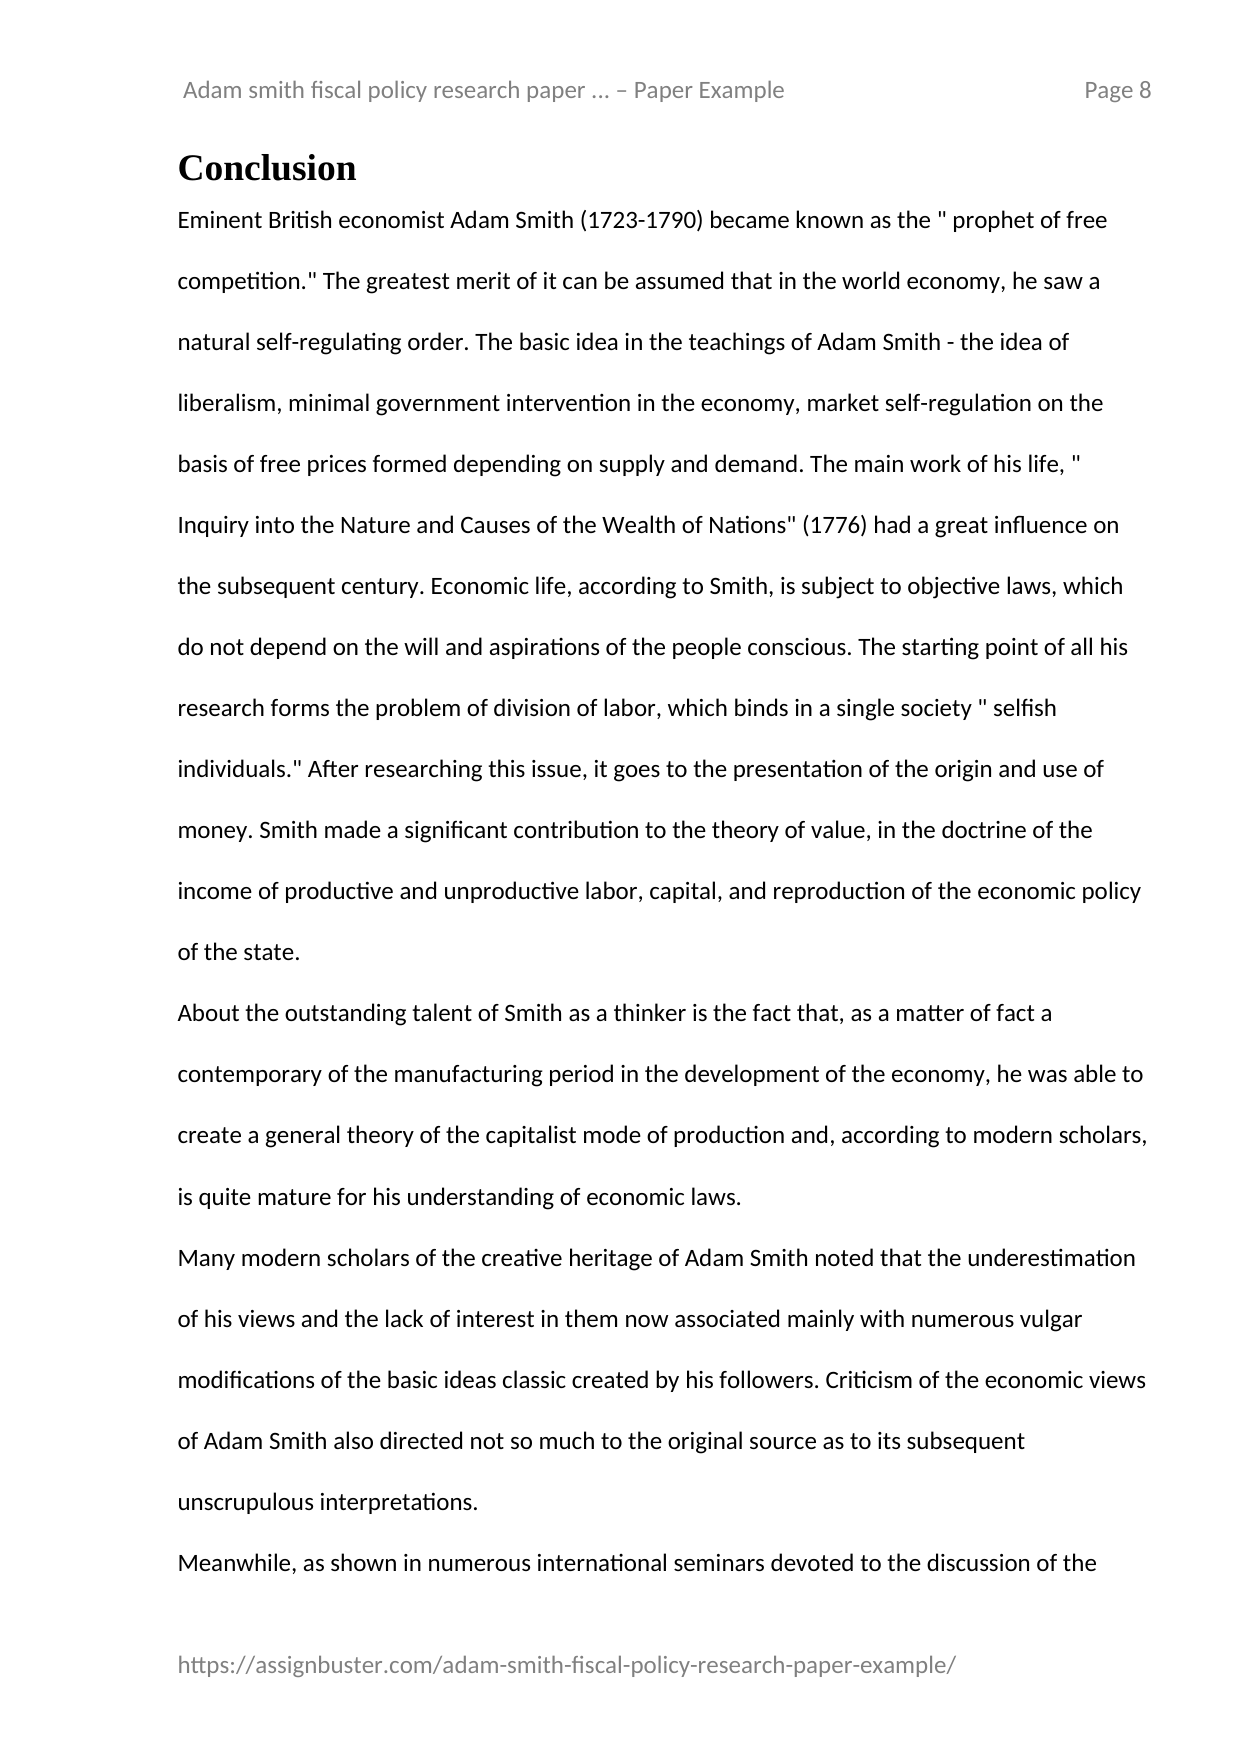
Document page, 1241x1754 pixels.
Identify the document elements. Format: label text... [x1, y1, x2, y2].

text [177, 204, 1152, 1577]
subtitle Conclusion [177, 145, 1152, 188]
